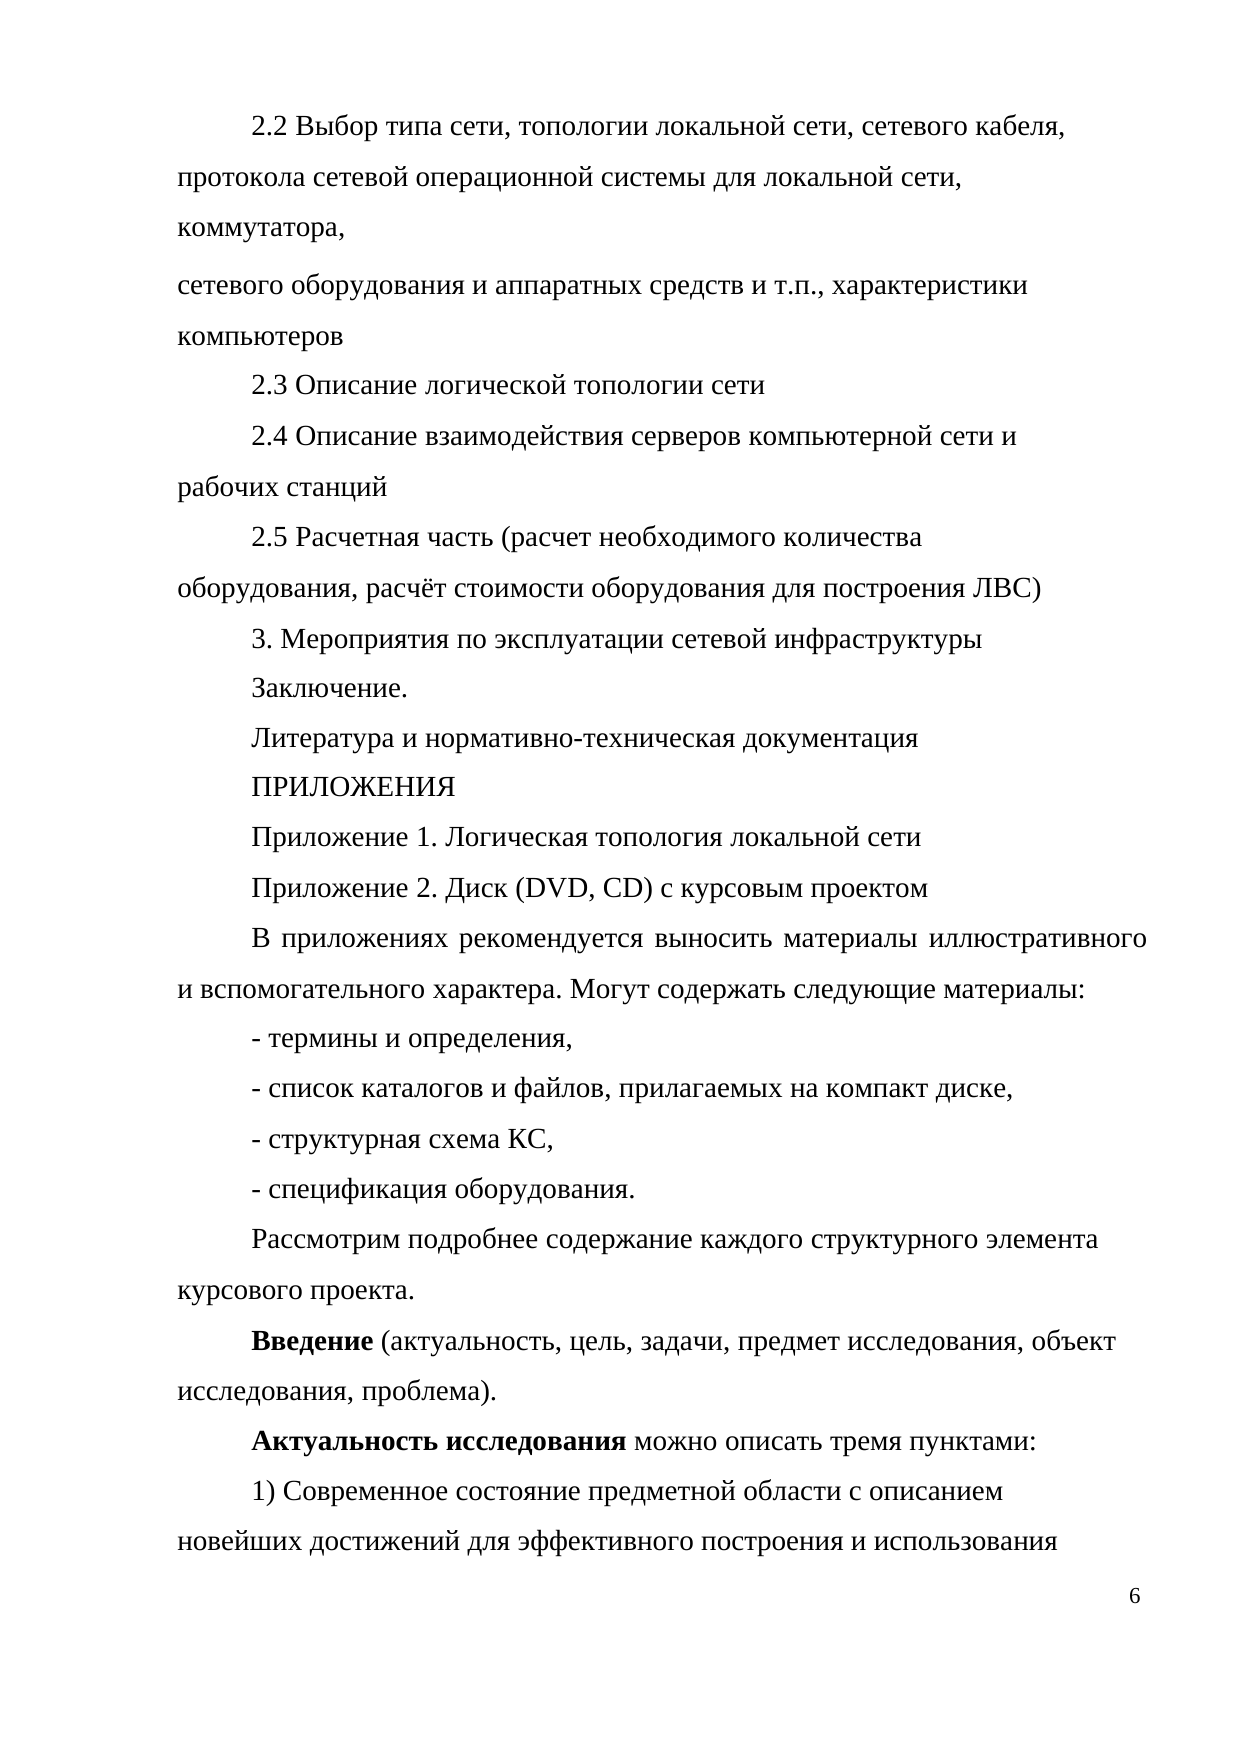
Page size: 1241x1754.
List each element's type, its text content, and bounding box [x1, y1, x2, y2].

text 3. Мероприятия по эксплуатации сетевой инфраструктуры Заключение. [251, 621, 1030, 704]
list Выбор типа сети, топологии локальной сети, сетевого кабеля, протокола сетевой операционной системы для локальной сети, коммутатора, [177, 108, 1136, 243]
list термины и определения, [251, 1022, 1190, 1054]
text В приложениях рекомендуется выносить материалы иллюстративного и вспомогательного характера. Могут содержать следующие материалы: [177, 920, 1151, 1004]
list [177, 1473, 1136, 1557]
text Приложение 1. Логическая топология локальной сети Приложение 2. Диск (DVD, CD) с курсовым проектом [251, 819, 1030, 903]
list Описание взаимодействия серверов компьютерной сети и рабочих станций [177, 418, 1125, 502]
text Рассмотрим подробнее содержание каждого структурного элемента курсового проекта. [177, 1222, 1190, 1306]
list Расчетная часть (расчет необходимого количества оборудования, расчёт стоимости оборудования для построения ЛВС) [177, 519, 1109, 604]
text сетевого оборудования и аппаратных средств и т.п., характеристики компьютеров [177, 267, 1030, 351]
list структурная схема КС, [251, 1121, 1190, 1155]
text Актуальность исследования можно описать тремя пунктами: [251, 1424, 1190, 1457]
list Описание логической топологии сети [251, 368, 1190, 401]
list список каталогов и файлов, прилагаемых на компакт диске, [251, 1071, 1190, 1104]
list спецификация оборудования. [251, 1171, 1190, 1205]
text Введение (актуальность, цель, задачи, предмет исследования, объект исследования, проблема). [177, 1323, 1190, 1407]
text Литература и нормативно-техническая документация ПРИЛОЖЕНИЯ [251, 720, 1030, 803]
